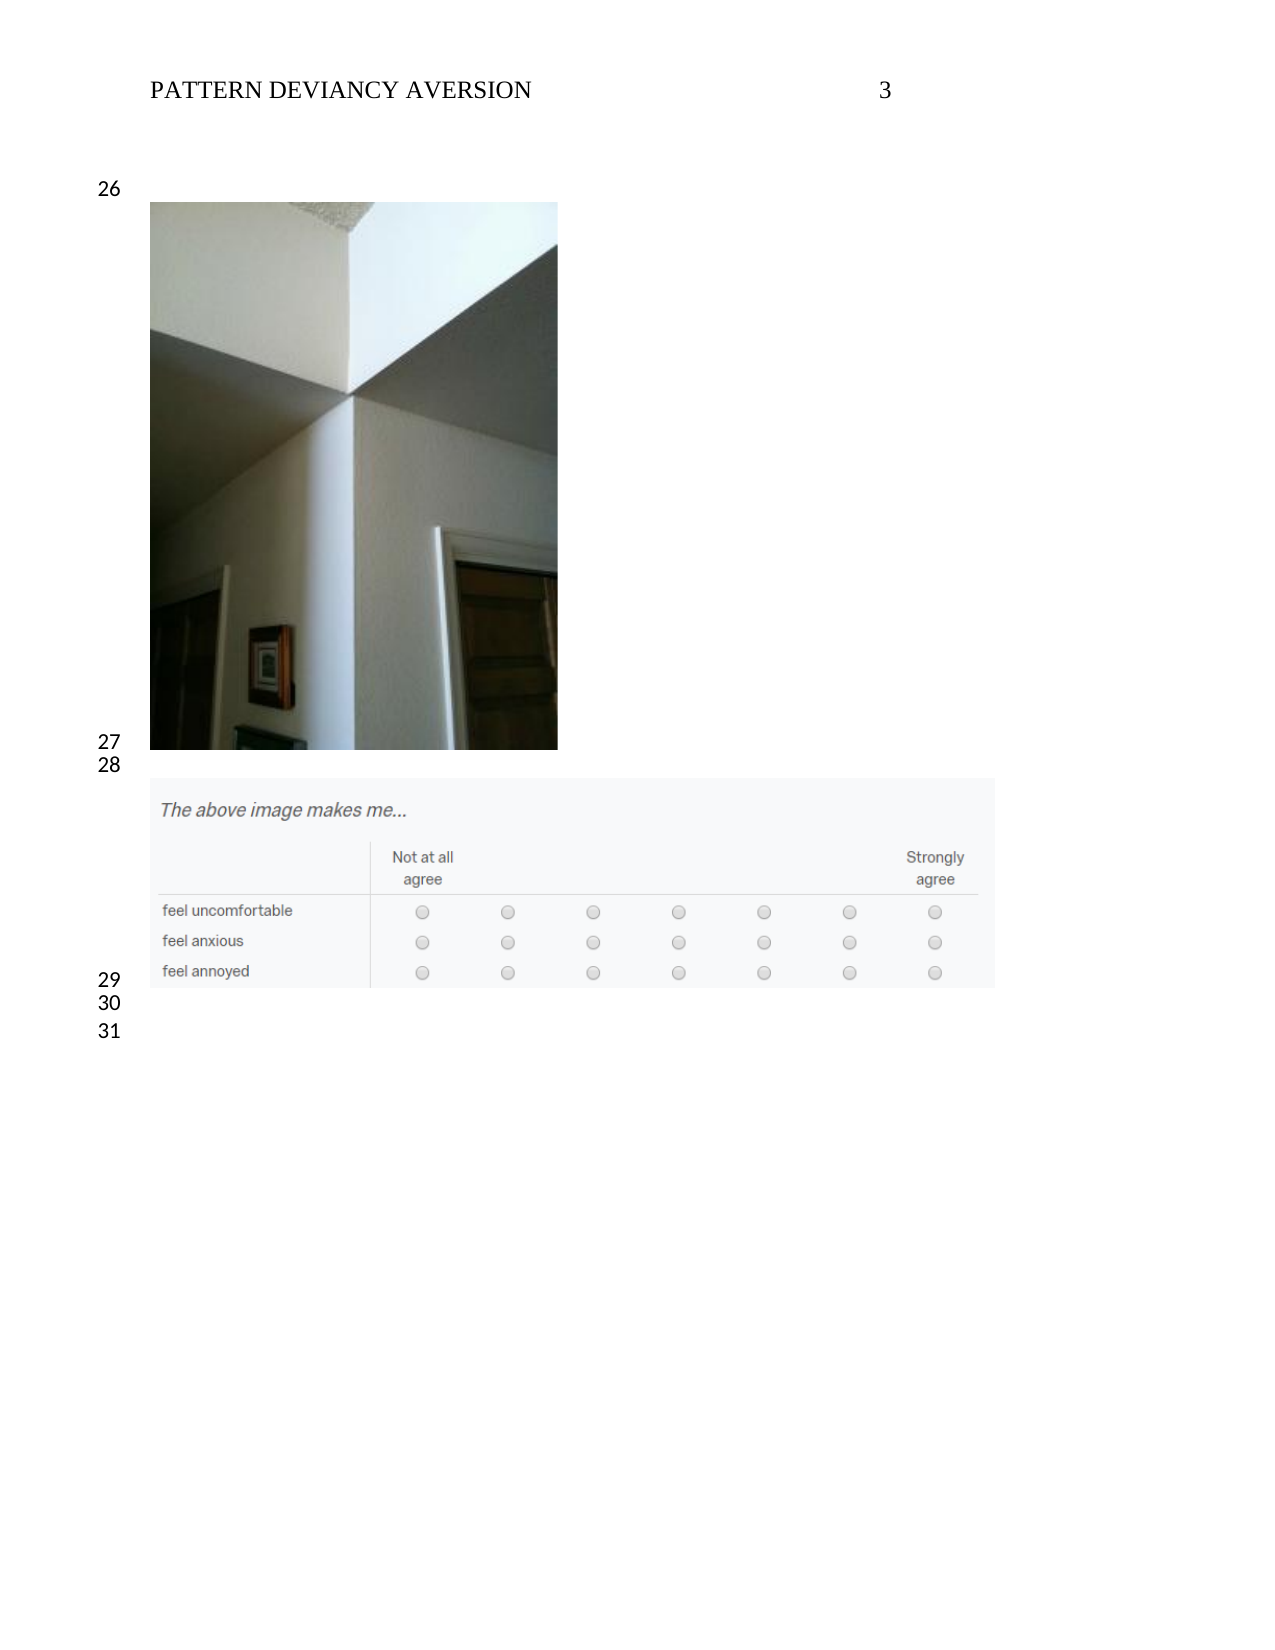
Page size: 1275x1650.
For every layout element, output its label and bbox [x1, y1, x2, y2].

picture [150, 778, 995, 988]
picture [150, 202, 558, 750]
